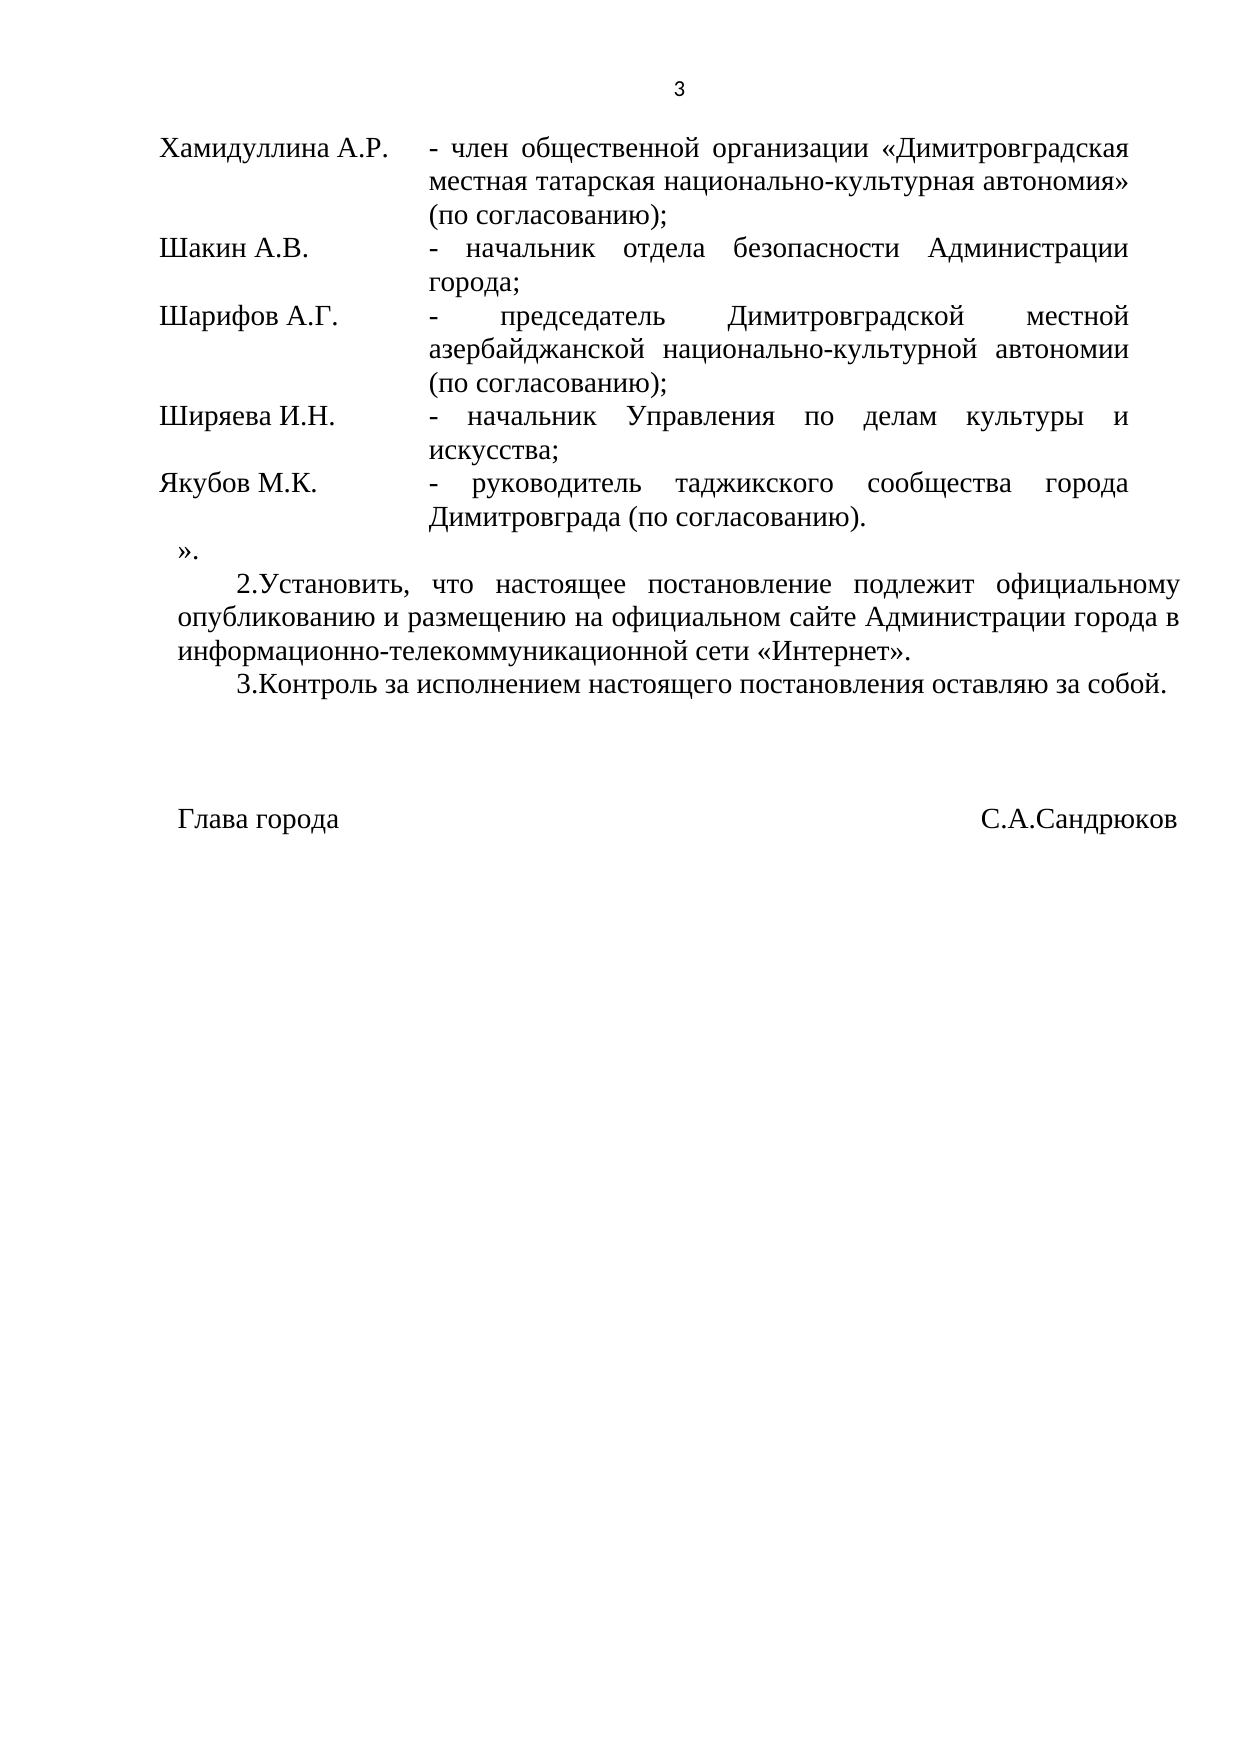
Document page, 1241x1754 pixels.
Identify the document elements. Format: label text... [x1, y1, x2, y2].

table_cell Ширяева И.Н. [148, 398, 417, 465]
table_cell Шакин А.В. [148, 231, 417, 298]
text Глава города С.А.Сандрюков [177, 801, 1181, 834]
table_cell - руководитель таджикского сообщества города Димитровграда (по согласованию). [417, 465, 1141, 532]
table_cell - председатель Димитровградской местной азербайджанской национально-культурной автономии (по согласованию); [417, 298, 1141, 398]
text 2.Установить, что настоящее постановление подлежит официальному опубликованию и размещению на официальном сайте Администрации города в информационно-телекоммуникационной сети «Интернет». [177, 566, 1181, 667]
table_cell - член общественной организации «Димитровградская местная татарская национально-культурная автономия» (по согласованию); [417, 130, 1141, 231]
table_cell Якубов М.К. [148, 465, 417, 532]
text 3.Контроль за исполнением настоящего постановления оставляю за собой. [177, 667, 1181, 700]
table_cell Хамидуллина А.Р. [148, 130, 417, 231]
text ». [177, 532, 1181, 566]
table_cell Шарифов А.Г. [148, 298, 417, 398]
table_cell - начальник отдела безопасности Администрации города; [417, 231, 1141, 298]
table_cell - начальник Управления по делам культуры и искусства; [417, 398, 1141, 465]
